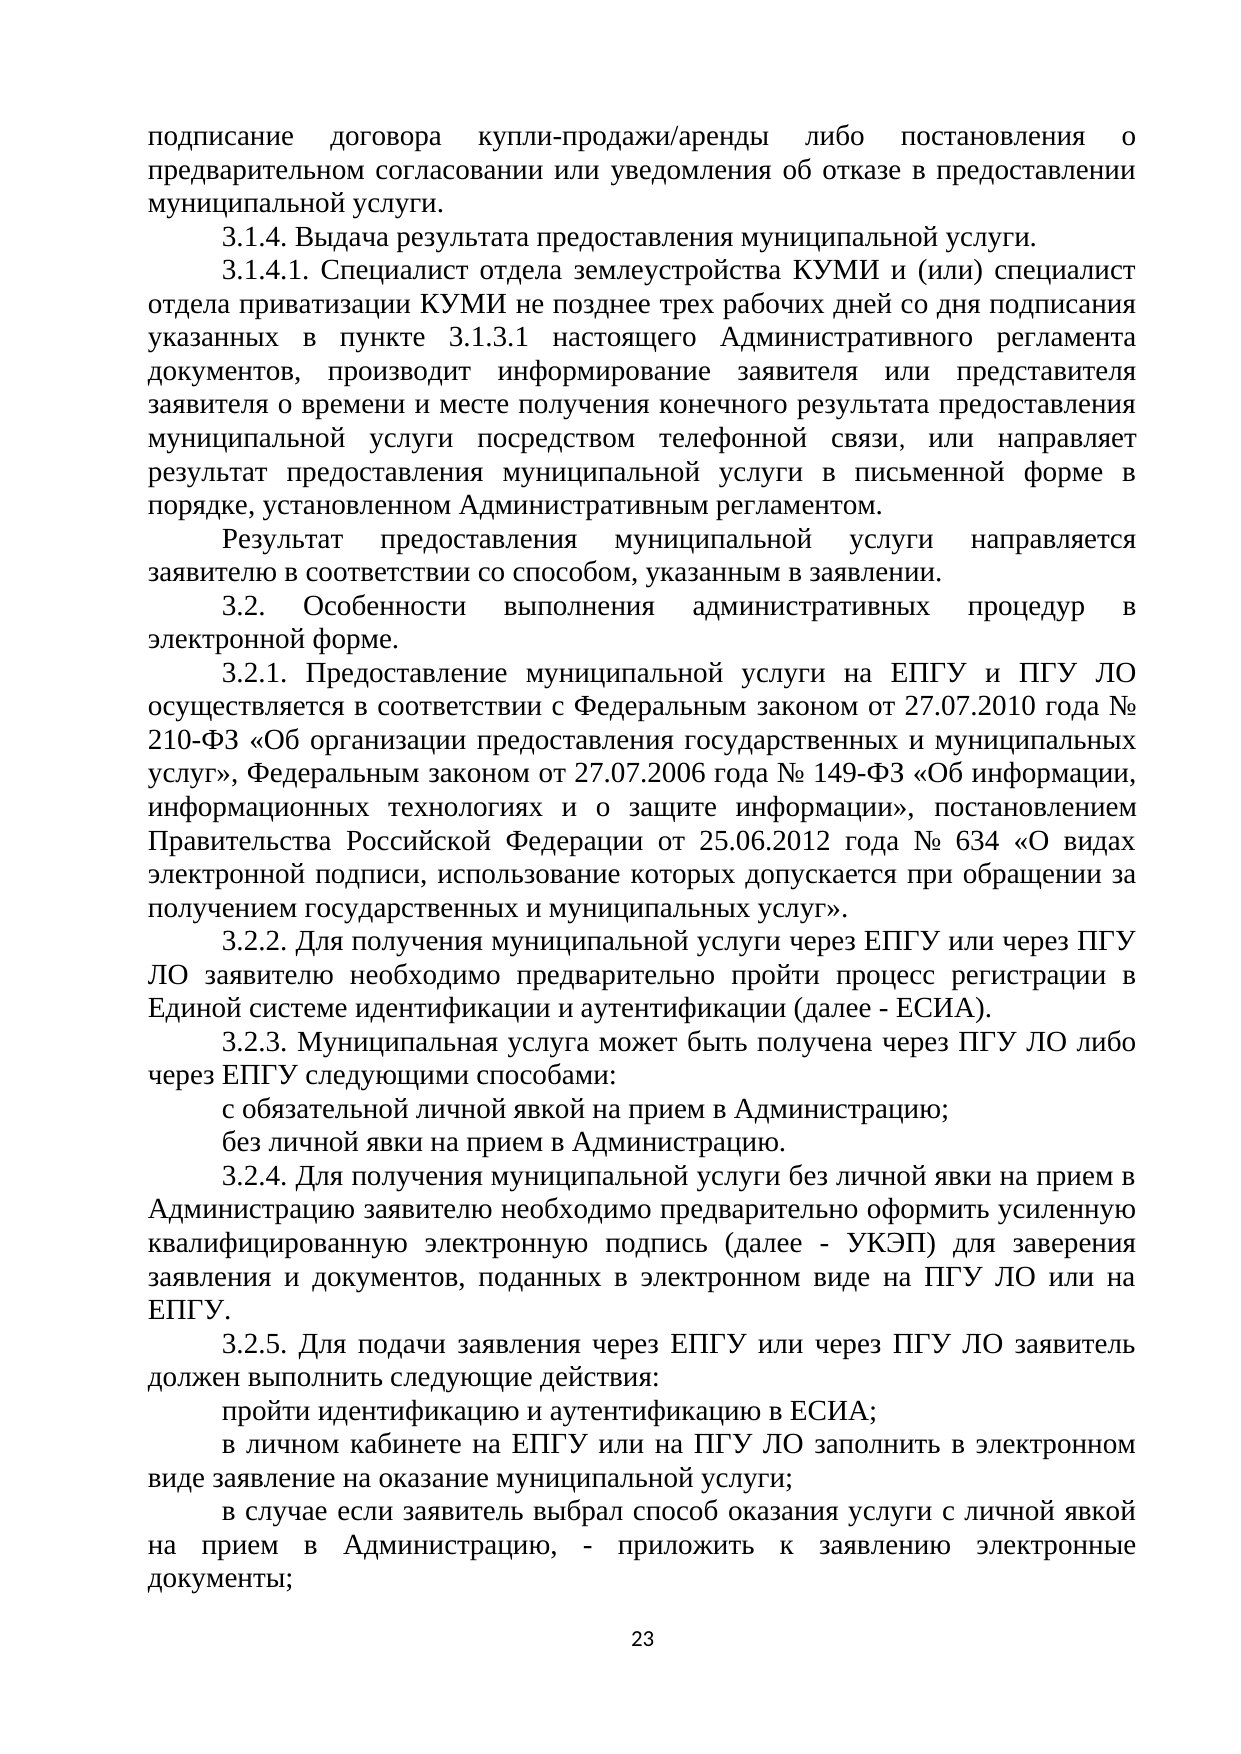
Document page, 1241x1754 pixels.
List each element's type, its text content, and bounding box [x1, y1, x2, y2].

text с обязательной личной явкой на прием в Администрацию; [148, 1091, 1137, 1124]
text 3.2. Особенности выполнения административных процедур в электронной форме. [148, 588, 1137, 655]
text пройти идентификацию и аутентификацию в ЕСИА; [148, 1393, 1137, 1426]
text 3.2.1. Предоставление муниципальной услуги на ЕПГУ и ПГУ ЛО осуществляется в соответствии с Федеральным законом от 27.07.2010 года № 210-ФЗ «Об организации предоставления государственных и муниципальных услуг», Федеральным законом от 27.07.2006 года № 149-ФЗ «Об информации, информационных технологиях и о защите информации», постановлением Правительства Российской Федерации от 25.06.2012 года № 634 «О видах электронной подписи, использование которых допускается при обращении за получением государственных и муниципальных услуг». [148, 655, 1137, 923]
text 3.2.5. Для подачи заявления через ЕПГУ или через ПГУ ЛО заявитель должен выполнить следующие действия: [148, 1326, 1137, 1393]
text в случае если заявитель выбрал способ оказания услуги с личной явкой на прием в Администрацию, - приложить к заявлению электронные документы; [148, 1493, 1137, 1594]
text Результат предоставления муниципальной услуги направляется заявителю в соответствии со способом, указанным в заявлении. [148, 521, 1137, 588]
text 3.2.3. Муниципальная услуга может быть получена через ПГУ ЛО либо через ЕПГУ следующими способами: [148, 1024, 1137, 1091]
text 3.2.2. Для получения муниципальной услуги через ЕПГУ или через ПГУ ЛО заявителю необходимо предварительно пройти процесс регистрации в Единой системе идентификации и аутентификации (далее - ЕСИА). [148, 923, 1137, 1024]
text без личной явки на прием в Администрацию. [148, 1124, 1137, 1158]
text 3.1.4.1. Специалист отдела землеустройства КУМИ и (или) специалист отдела приватизации КУМИ не позднее трех рабочих дней со дня подписания указанных в пункте 3.1.3.1 настоящего Административного регламента документов, производит информирование заявителя или представителя заявителя о времени и месте получения конечного результата предоставления муниципальной услуги посредством телефонной связи, или направляет результат предоставления муниципальной услуги в письменной форме в порядке, установленном Административным регламентом. [148, 252, 1137, 521]
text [148, 118, 1137, 219]
text в личном кабинете на ЕПГУ или на ПГУ ЛО заполнить в электронном виде заявление на оказание муниципальной услуги; [148, 1426, 1137, 1493]
text 3.1.4. Выдача результата предоставления муниципальной услуги. [148, 219, 1137, 252]
text 3.2.4. Для получения муниципальной услуги без личной явки на прием в Администрацию заявителю необходимо предварительно оформить усиленную квалифицированную электронную подпись (далее - УКЭП) для заверения заявления и документов, поданных в электронном виде на ПГУ ЛО или на ЕПГУ. [148, 1158, 1137, 1326]
